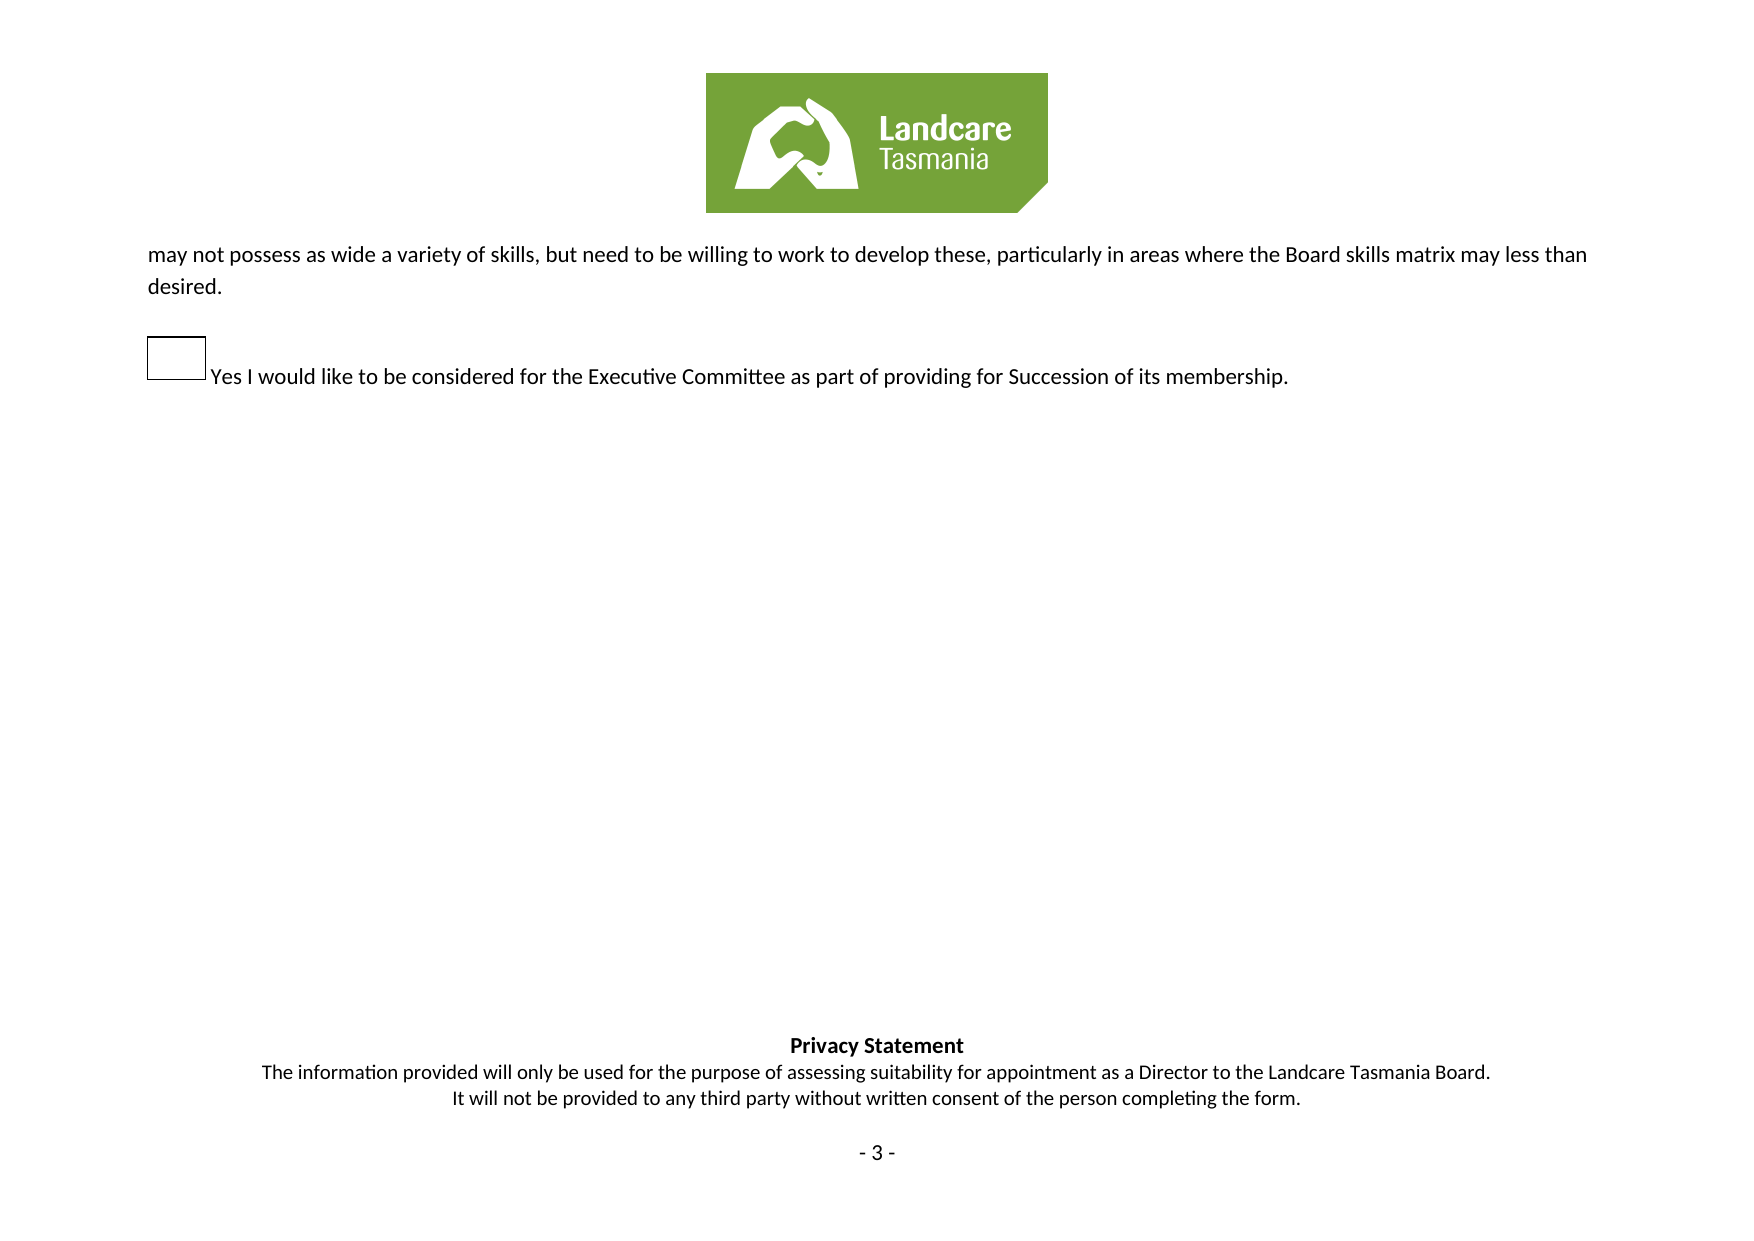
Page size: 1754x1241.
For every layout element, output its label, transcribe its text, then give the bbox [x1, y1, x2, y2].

picture [706, 73, 1048, 213]
text Yes I would like to be considered for the Executive Committee as part of providing for Succession of its membership. [148, 337, 1606, 390]
